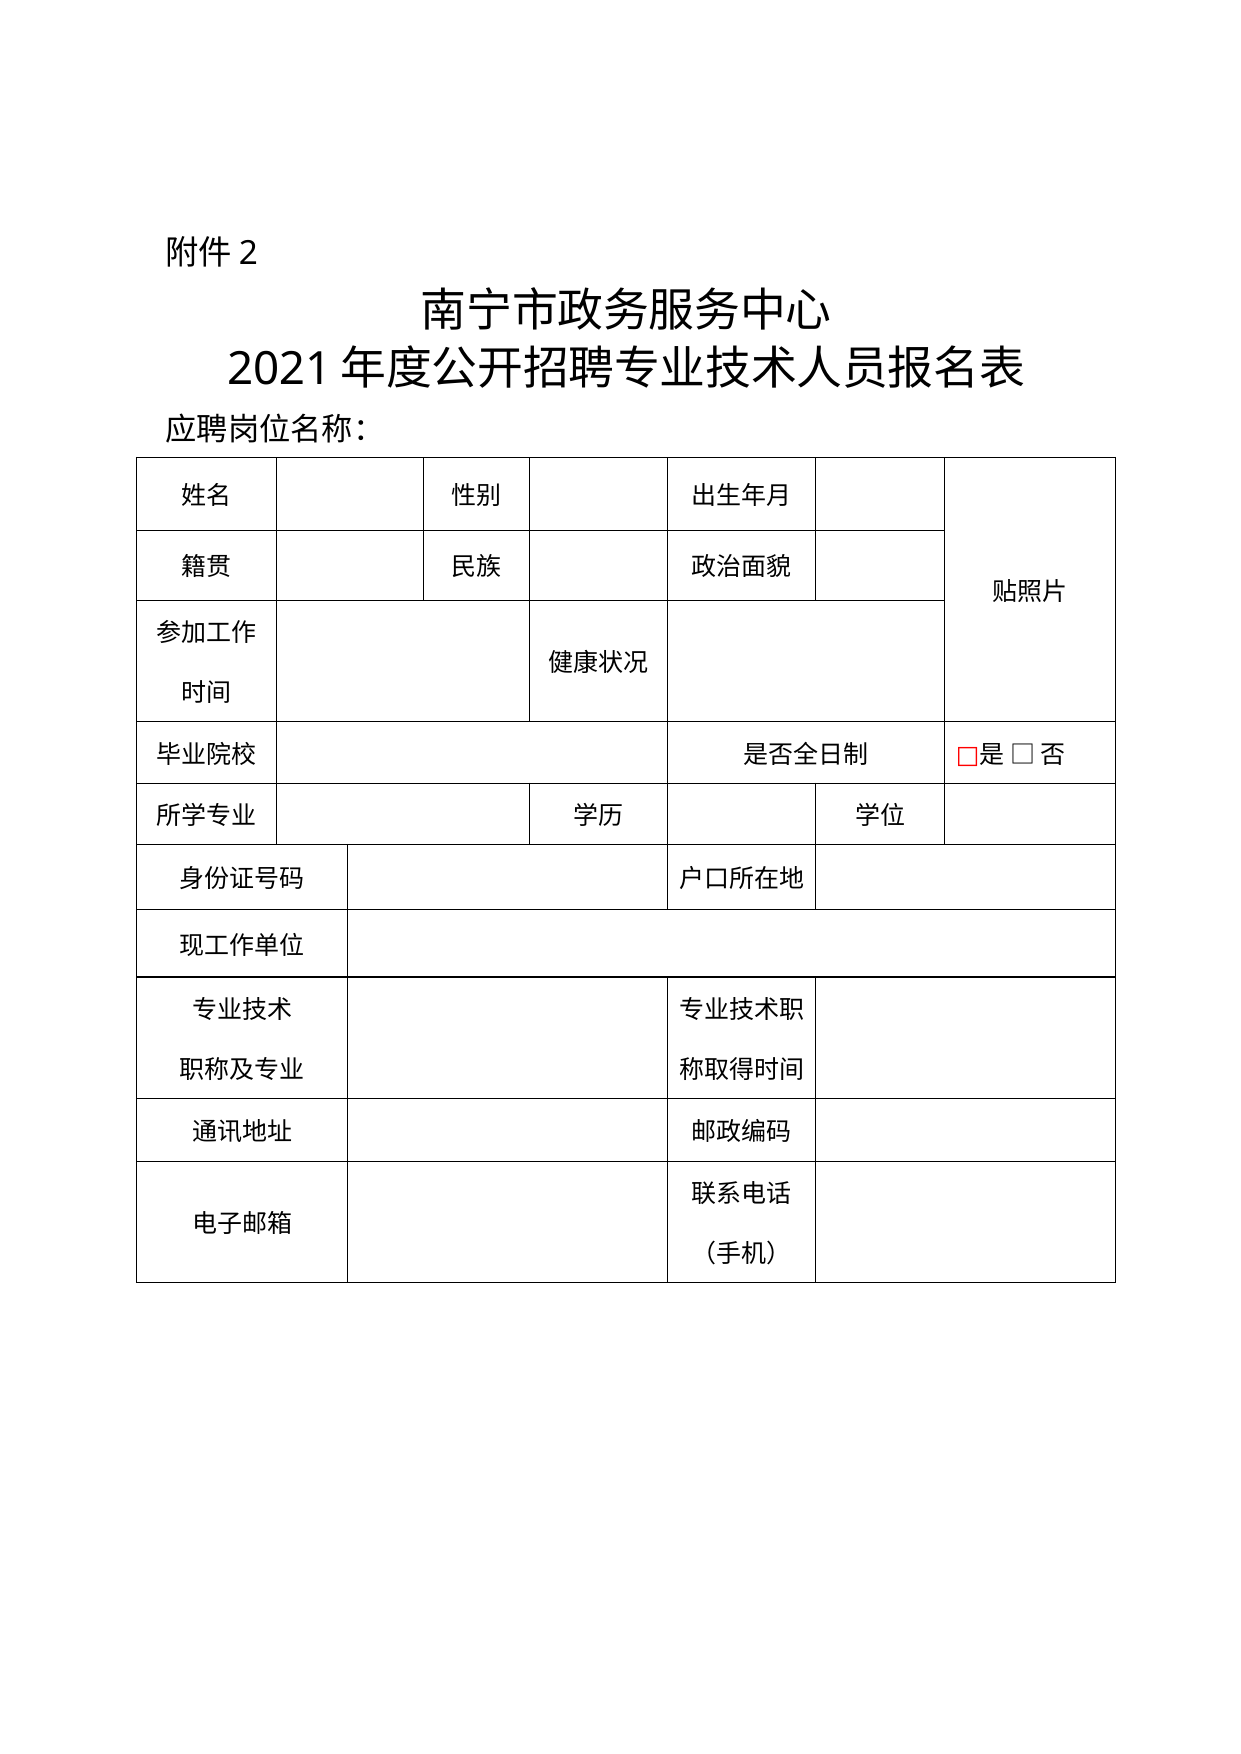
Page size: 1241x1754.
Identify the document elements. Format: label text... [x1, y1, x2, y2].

table_cell [348, 845, 667, 909]
table_cell 是否全日制 [668, 722, 944, 782]
table_cell 户口所在地 [668, 845, 815, 909]
table_cell 毕业院校 [137, 722, 276, 782]
table_cell 邮政编码 [668, 1099, 815, 1161]
table_cell [530, 531, 667, 599]
table_cell [816, 978, 1115, 1098]
table_cell [348, 910, 1115, 976]
table_cell [277, 531, 423, 599]
table_cell 学位 [816, 784, 944, 844]
table_cell [348, 978, 667, 1098]
table_header [816, 458, 944, 530]
table_header 性别 [424, 458, 529, 530]
table_cell [277, 784, 529, 844]
table_cell [816, 1099, 1115, 1161]
table_cell 身份证号码 [137, 845, 347, 909]
table_cell 专业技术 职称及专业 [137, 978, 347, 1098]
table_header [277, 458, 423, 530]
text 南宁市政务服务中心 [165, 280, 1087, 338]
table_cell [816, 531, 944, 599]
table_cell 专业技术职称取得时间 [668, 978, 815, 1098]
table_cell [348, 1099, 667, 1161]
text 应聘岗位名称： [165, 396, 1087, 457]
table_cell [348, 1162, 667, 1282]
table_header 姓名 [137, 458, 276, 530]
table_cell 通讯地址 [137, 1099, 347, 1161]
table_header 出生年月 [668, 458, 815, 530]
table_cell [668, 784, 815, 844]
table_cell 民族 [424, 531, 529, 599]
text 附件2 [165, 219, 1087, 280]
table_cell 联系电话 （手机） [668, 1162, 815, 1282]
table_cell 学历 [530, 784, 667, 844]
table_cell 健康状况 [530, 601, 667, 721]
table_cell [945, 784, 1115, 844]
table_cell [816, 1162, 1115, 1282]
table_cell 所学专业 [137, 784, 276, 844]
table_cell 政治面貌 [668, 531, 815, 599]
table_cell [816, 845, 1115, 909]
table_cell 现工作单位 [137, 910, 347, 976]
table_cell 电子邮箱 [137, 1162, 347, 1282]
table_cell 籍贯 [137, 531, 276, 599]
table_cell □是 □ 否 [945, 722, 1115, 782]
table_cell [277, 601, 529, 721]
text 2021年度公开招聘专业技术人员报名表 [165, 338, 1087, 396]
table_header [530, 458, 667, 530]
table_cell 参加工作时间 [137, 601, 276, 721]
table_header 贴照片 [945, 458, 1115, 721]
table_cell [668, 601, 944, 721]
table_cell [277, 722, 667, 782]
